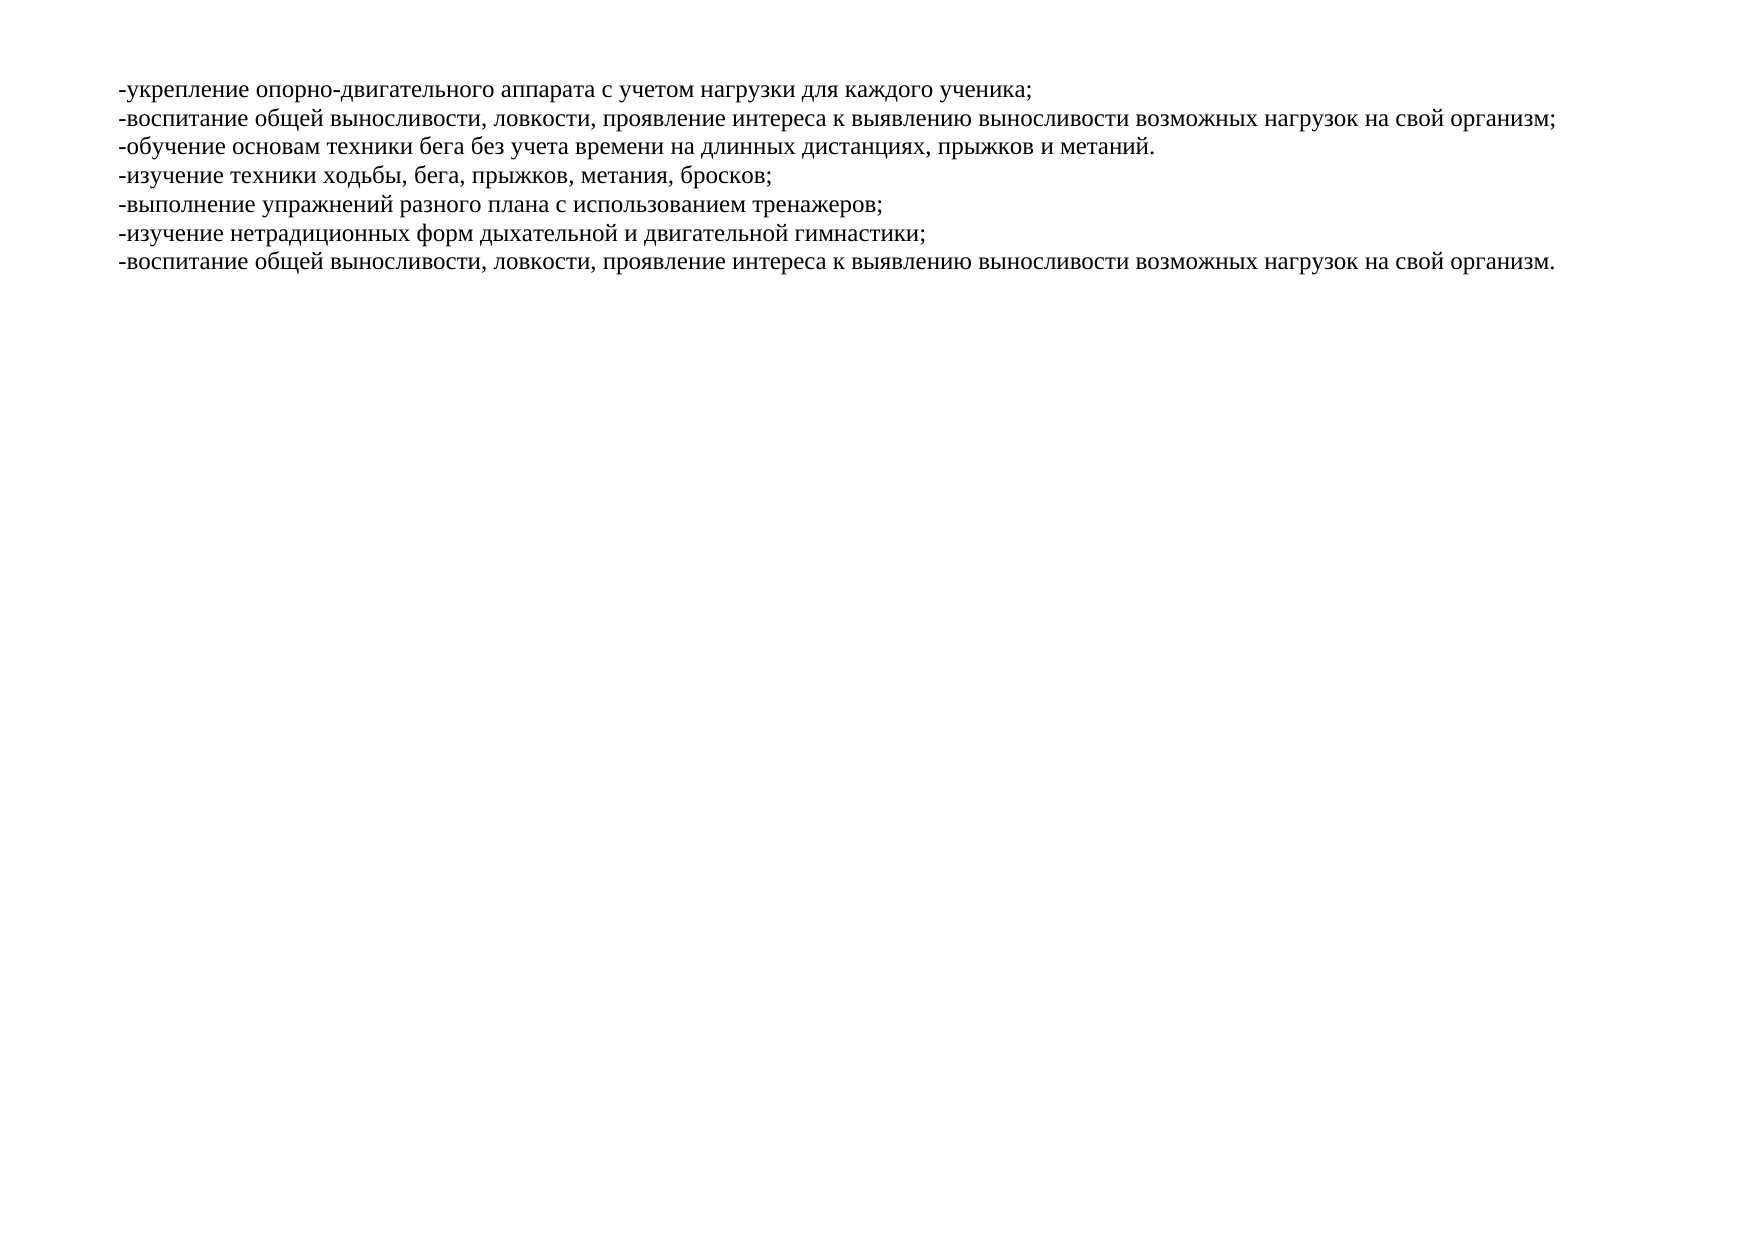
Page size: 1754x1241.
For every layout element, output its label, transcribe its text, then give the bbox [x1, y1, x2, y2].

text -изучение техники ходьбы, бега, прыжков, метания, бросков; [118, 160, 1606, 189]
text -укрепление опорно-двигательного аппарата с учетом нагрузки для каждого ученика; [118, 74, 1606, 103]
text -обучение основам техники бега без учета времени на длинных дистанциях, прыжков и метаний. [118, 131, 1606, 160]
text -выполнение упражнений разного плана с использованием тренажеров; [118, 189, 1606, 218]
text -воспитание общей выносливости, ловкости, проявление интереса к выявлению выносливости возможных нагрузок на свой организм. [118, 246, 1606, 275]
text -воспитание общей выносливости, ловкости, проявление интереса к выявлению выносливости возможных нагрузок на свой организм; [118, 103, 1606, 131]
text -изучение нетрадиционных форм дыхательной и двигательной гимнастики; [118, 218, 1606, 246]
